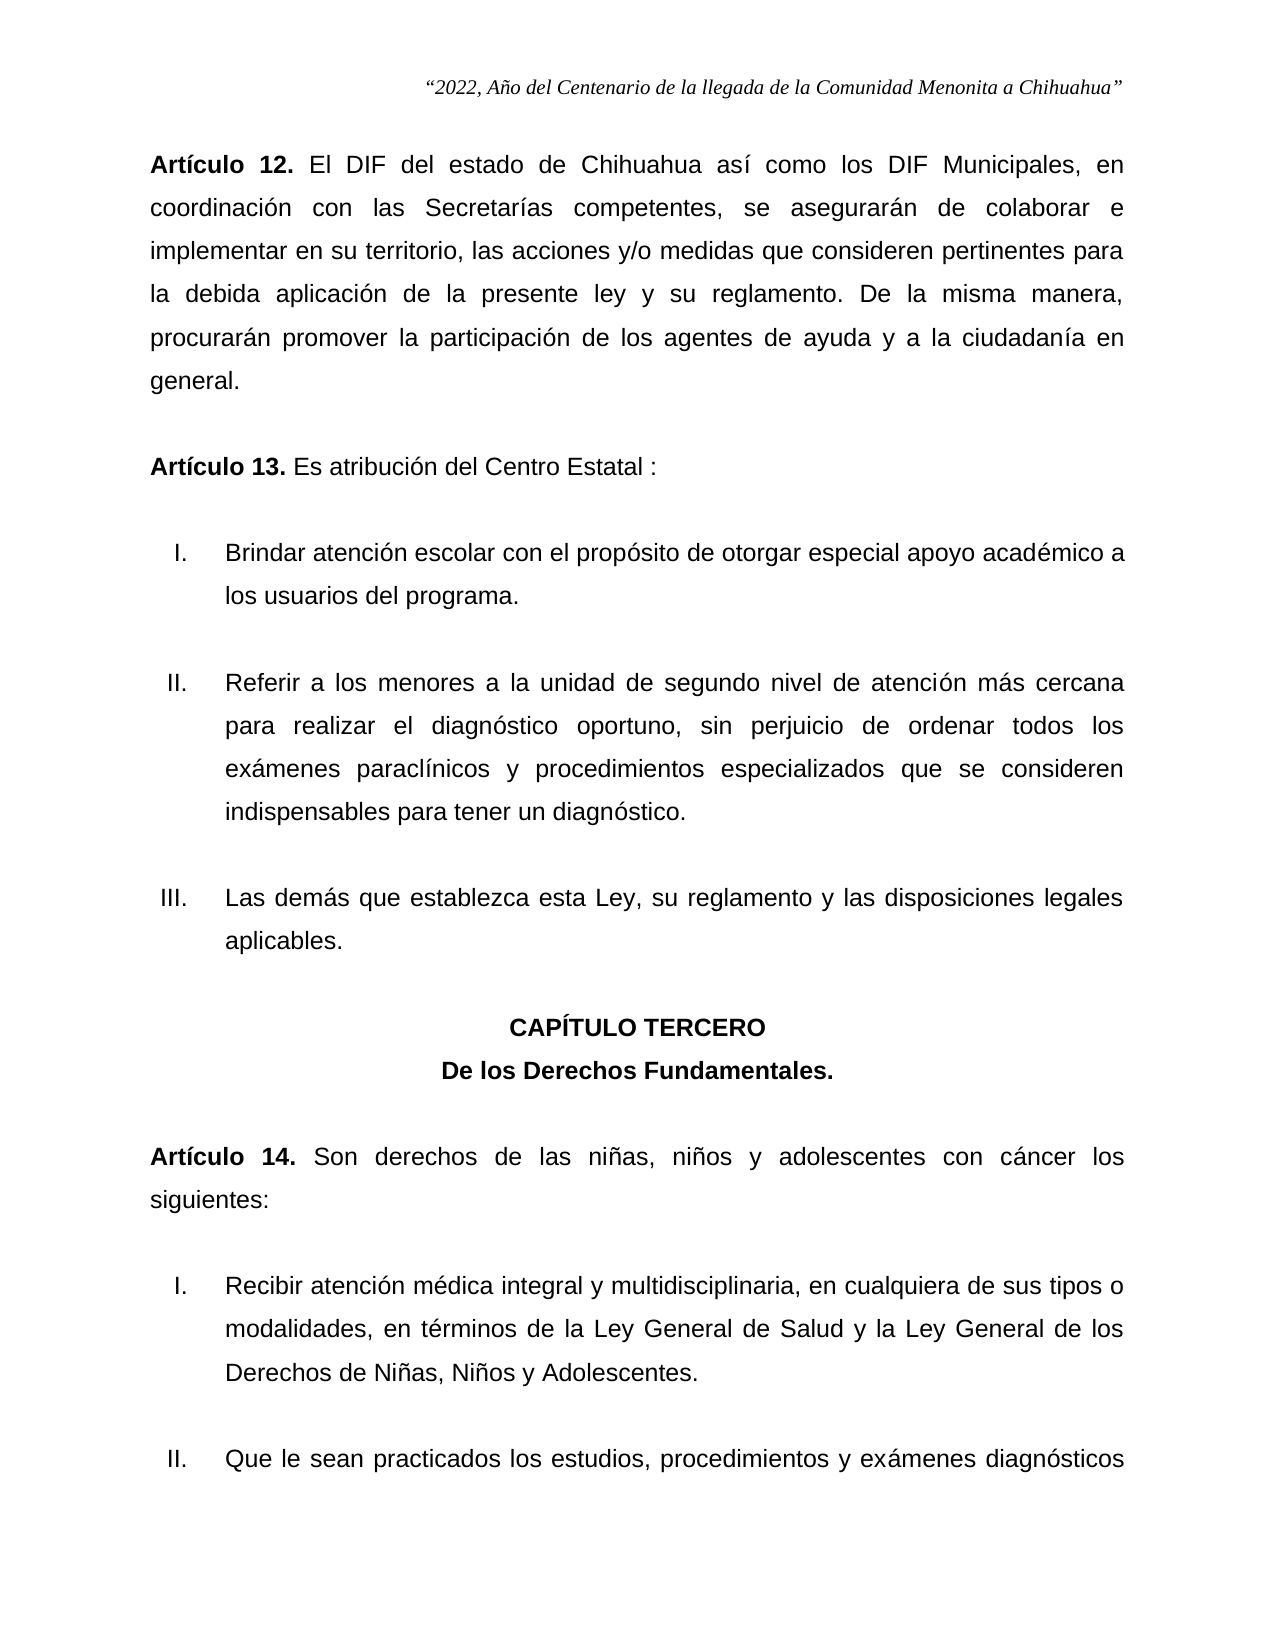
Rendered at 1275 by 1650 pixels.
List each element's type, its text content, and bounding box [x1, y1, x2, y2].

text De los Derechos Fundamentales. [150, 1056, 1125, 1084]
text Artículo 12. El DIF del estado de Chihuahua así como los DIF Municipales, en coordinación con las Secretarías competentes, se asegurarán de colaborar e implementar en su territorio, las acciones y/o medidas que consideren pertinentes para la debida aplicación de la presente ley y su reglamento. De la misma manera, procurarán promover la participación de los agentes de ayuda y a la ciudadanía en general. [150, 150, 1125, 394]
list Las demás que establezca esta Ley, su reglamento y las disposiciones legales aplicables. [187, 883, 1125, 955]
text Artículo 13. Es atribución del Centro Estatal : [150, 452, 1125, 481]
list Brindar atención escolar con el propósito de otorgar especial apoyo académico a los usuarios del programa. [187, 538, 1125, 610]
text CAPÍTULO TERCERO [150, 1012, 1125, 1041]
list Referir a los menores a la unidad de segundo nivel de atención más cercana para realizar el diagnóstico oportuno, sin perjuicio de ordenar todos los exámenes paraclínicos y procedimientos especializados que se consideren indispensables para tener un diagnóstico. [187, 667, 1125, 826]
list Recibir atención médica integral y multidisciplinaria, en cualquiera de sus tipos o modalidades, en términos de la Ley General de Salud y la Ley General de los Derechos de Niñas, Niños y Adolescentes. [187, 1271, 1125, 1386]
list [187, 1444, 1125, 1472]
text Artículo 14. Son derechos de las niñas, niños y adolescentes con cáncer los siguientes: [150, 1142, 1125, 1214]
